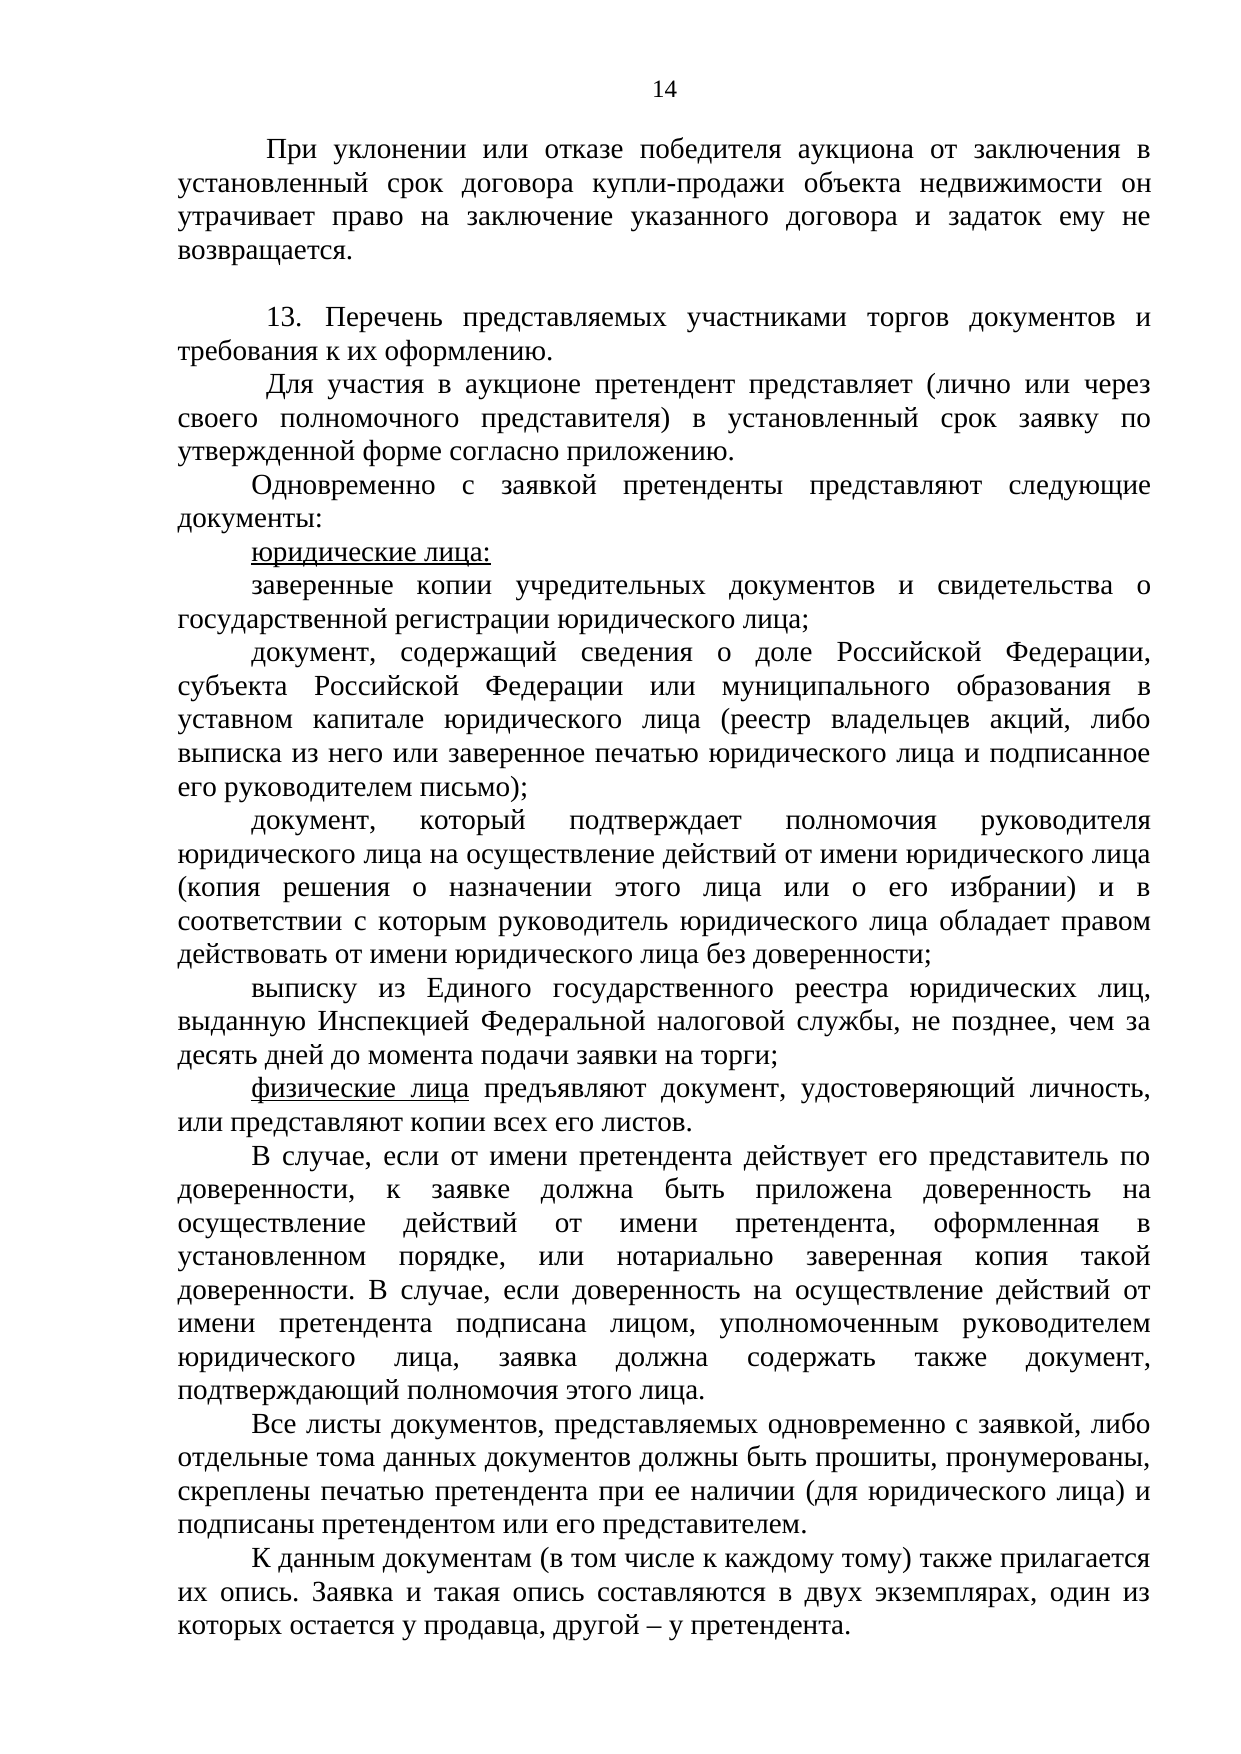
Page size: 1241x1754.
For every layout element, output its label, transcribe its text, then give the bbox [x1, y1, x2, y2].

list Перечень представляемых участниками торгов документов и требования к их оформлению. [177, 299, 1152, 366]
text При уклонении или отказе победителя аукциона от заключения в установленный срок договора купли-продажи объекта недвижимости он утрачивает право на заключение указанного договора и задаток ему не возвращается. [177, 131, 1152, 266]
text Одновременно с заявкой претенденты представляют следующие документы: [177, 467, 1152, 534]
text заверенные копии учредительных документов и свидетельства о государственной регистрации юридического лица; [177, 567, 1152, 634]
text документ, содержащий сведения о доле Российской Федерации, субъекта Российской Федерации или муниципального образования в уставном капитале юридического лица (реестр владельцев акций, либо выписка из него или заверенное печатью юридического лица и подписанное его руководителем письмо); [177, 634, 1152, 802]
text документ, который подтверждает полномочия руководителя юридического лица на осуществление действий от имени юридического лица (копия решения о назначении этого лица или о его избрании) и в соответствии с которым руководитель юридического лица обладает правом действовать от имени юридического лица без доверенности; [177, 802, 1152, 970]
text Для участия в аукционе претендент представляет (лично или через своего полномочного представителя) в установленный срок заявку по утвержденной форме согласно приложению. [177, 366, 1152, 467]
text выписку из Единого государственного реестра юридических лиц, выданную Инспекцией Федеральной налоговой службы, не позднее, чем за десять дней до момента подачи заявки на торги; [177, 970, 1152, 1071]
text физические лица предъявляют документ, удостоверяющий личность, или представляют копии всех его листов. [177, 1071, 1152, 1138]
text Все листы документов, представляемых одновременно с заявкой, либо отдельные тома данных документов должны быть прошиты, пронумерованы, скреплены печатью претендента при ее наличии (для юридического лица) и подписаны претендентом или его представителем. [177, 1406, 1152, 1540]
text К данным документам (в том числе к каждому тому) также прилагается их опись. Заявка и такая опись составляются в двух экземплярах, один из которых остается у продавца, другой – у претендента. [177, 1540, 1152, 1641]
text В случае, если от имени претендента действует его представитель по доверенности, к заявке должна быть приложена доверенность на осуществление действий от имени претендента, оформленная в установленном порядке, или нотариально заверенная копия такой доверенности. В случае, если доверенность на осуществление действий от имени претендента подписана лицом, уполномоченным руководителем юридического лица, заявка должна содержать также документ, подтверждающий полномочия этого лица. [177, 1138, 1152, 1406]
text юридические лица: [177, 534, 1152, 567]
